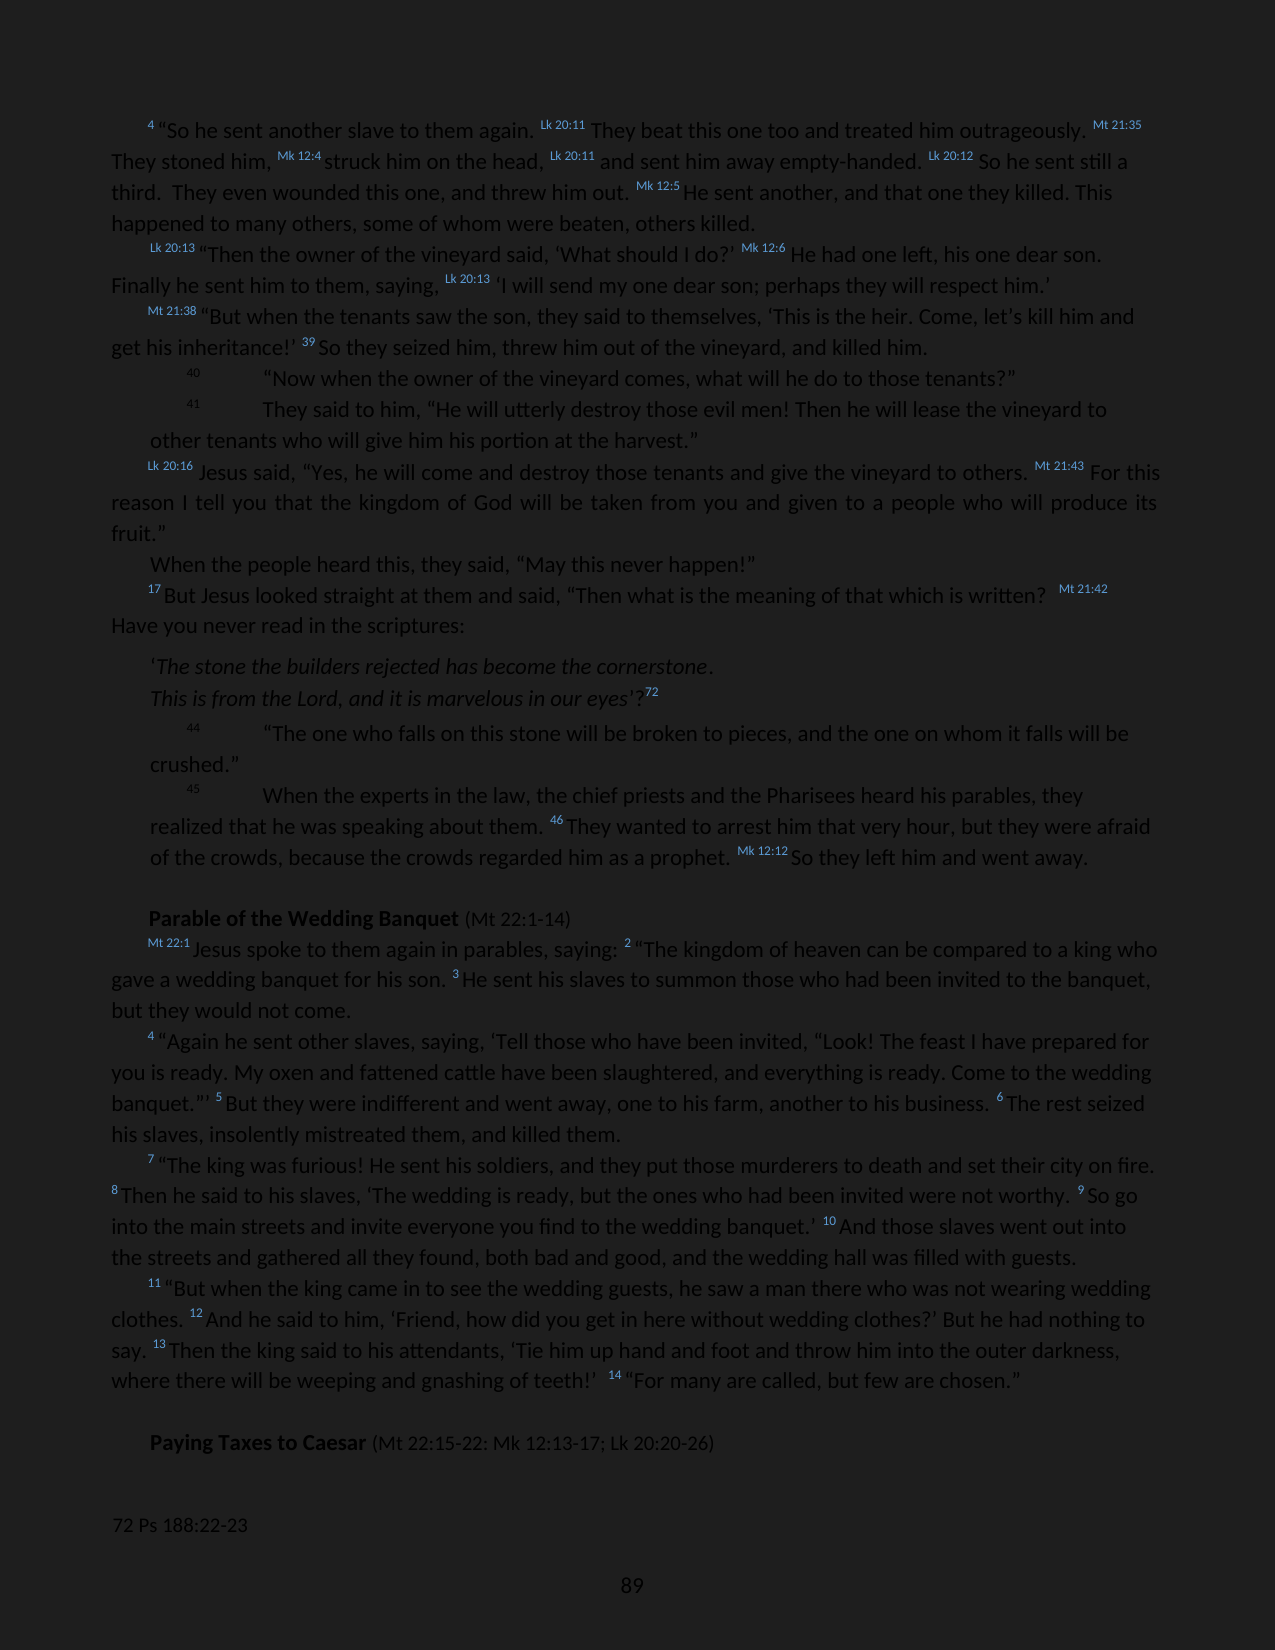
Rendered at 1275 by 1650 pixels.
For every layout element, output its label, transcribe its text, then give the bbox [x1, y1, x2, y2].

text Finally he sent him to them, saying, Lk 20:13 ‘I will send my one dear son; perhaps they will respect him.’ [111, 271, 1162, 299]
text Lk 20:13 “Then the owner of the vineyard said, ‘What should I do?’ Mk 12:6 He had one left, his one dear son. [150, 240, 1162, 268]
text 7 “The king was furious! He sent his soldiers, and they put those murderers to death and set their city on fire. 8 Then he said to his slaves, ‘The wedding is ready, but the ones who had been invited were not worthy. 9 So go into the main streets and invite everyone you find to the wedding banquet.’ 10 And those slaves went out into the streets and gathered all they found, both bad and good, and the wedding hall was filled with guests. [111, 1151, 1162, 1271]
text Parable of the Wedding Banquet (Mt 22:1-14) [148, 904, 1163, 932]
text 4 “So he sent another slave to them again. Lk 20:11 They beat this one too and treated him outrageously. Mt 21:35 They stoned him, Mk 12:4 struck him on the head, Lk 20:11 and sent him away empty-handed. Lk 20:12 So he sent still a third. They even wounded this one, and threw him out. Mk 12:5 He sent another, and that one they killed. This happened to many others, some of whom were beaten, others killed. [111, 116, 1162, 237]
text 17 But Jesus looked straight at them and said, “Then what is the meaning of that which is written? Mt 21:42 Have you never read in the scriptures: [111, 581, 1118, 640]
list They said to him, “He will utterly destroy those evil men! Then he will lease the vineyard to other tenants who will give him his portion at the harvest.” [150, 396, 1162, 454]
text Lk 20:16 Jesus said, “Yes, he will come and destroy those tenants and give the vineyard to others. Mt 21:43 For this reason I tell you that the kingdom of God will be taken from you and given to a people who will produce its fruit.” [111, 458, 1160, 547]
text ‘The stone the builders rejected has become the cornerstone. [150, 652, 1163, 681]
text Mt 22:1 Jesus spoke to them again in parables, saying: 2 “The kingdom of heaven can be compared to a king who gave a wedding banquet for his son. 3 He sent his slaves to summon those who had been invited to the banquet, but they would not come. [111, 935, 1162, 1024]
text 11 “But when the king came in to see the wedding guests, he saw a man there who was not wearing wedding clothes. 12 And he said to him, ‘Friend, how did you get in here without wedding clothes?’ But he had nothing to say. 13 Then the king said to his attendants, ‘Tie him up hand and foot and throw him into the outer darkness, where there will be weeping and gnashing of teeth!’ 14 “For many are called, but few are chosen.” [111, 1274, 1162, 1394]
text This is from the Lord, and it is marvelous in our eyes’? [150, 684, 1163, 712]
list When the experts in the law, the chief priests and the Pharisees heard his parables, they realized that he was speaking about them. 46 They wanted to arrest him that very hour, but they were afraid of the crowds, because the crowds regarded him as a prophet. Mk 12:12 So they left him and went away. [150, 781, 1162, 871]
text 4 “Again he sent other slaves, saying, ‘Tell those who have been invited, “Look! The feast I have prepared for you is ready. My oxen and fattened cattle have been slaughtered, and everything is ready. Come to the wedding banquet.”’ 5 But they were indifferent and went away, one to his farm, another to his business. 6 The rest seized his slaves, insolently mistreated them, and killed them. [111, 1027, 1162, 1148]
list “The one who falls on this stone will be broken to pieces, and the one on whom it falls will be crushed.” [150, 719, 1162, 778]
text Mt 21:38 “But when the tenants saw the son, they said to themselves, ‘This is the heir. Come, let’s kill him and get his inheritance!’ 39 So they seized him, threw him out of the vineyard, and killed him. [111, 302, 1162, 361]
text Paying Taxes to Caesar (Mt 22:15-22: Mk 12:13-17; Lk 20:20-26) [150, 1428, 1163, 1456]
text When the people heard this, they said, “May this never happen!” [150, 550, 1162, 578]
list “Now when the owner of the vineyard comes, what will he do to those tenants?” [150, 364, 1162, 392]
